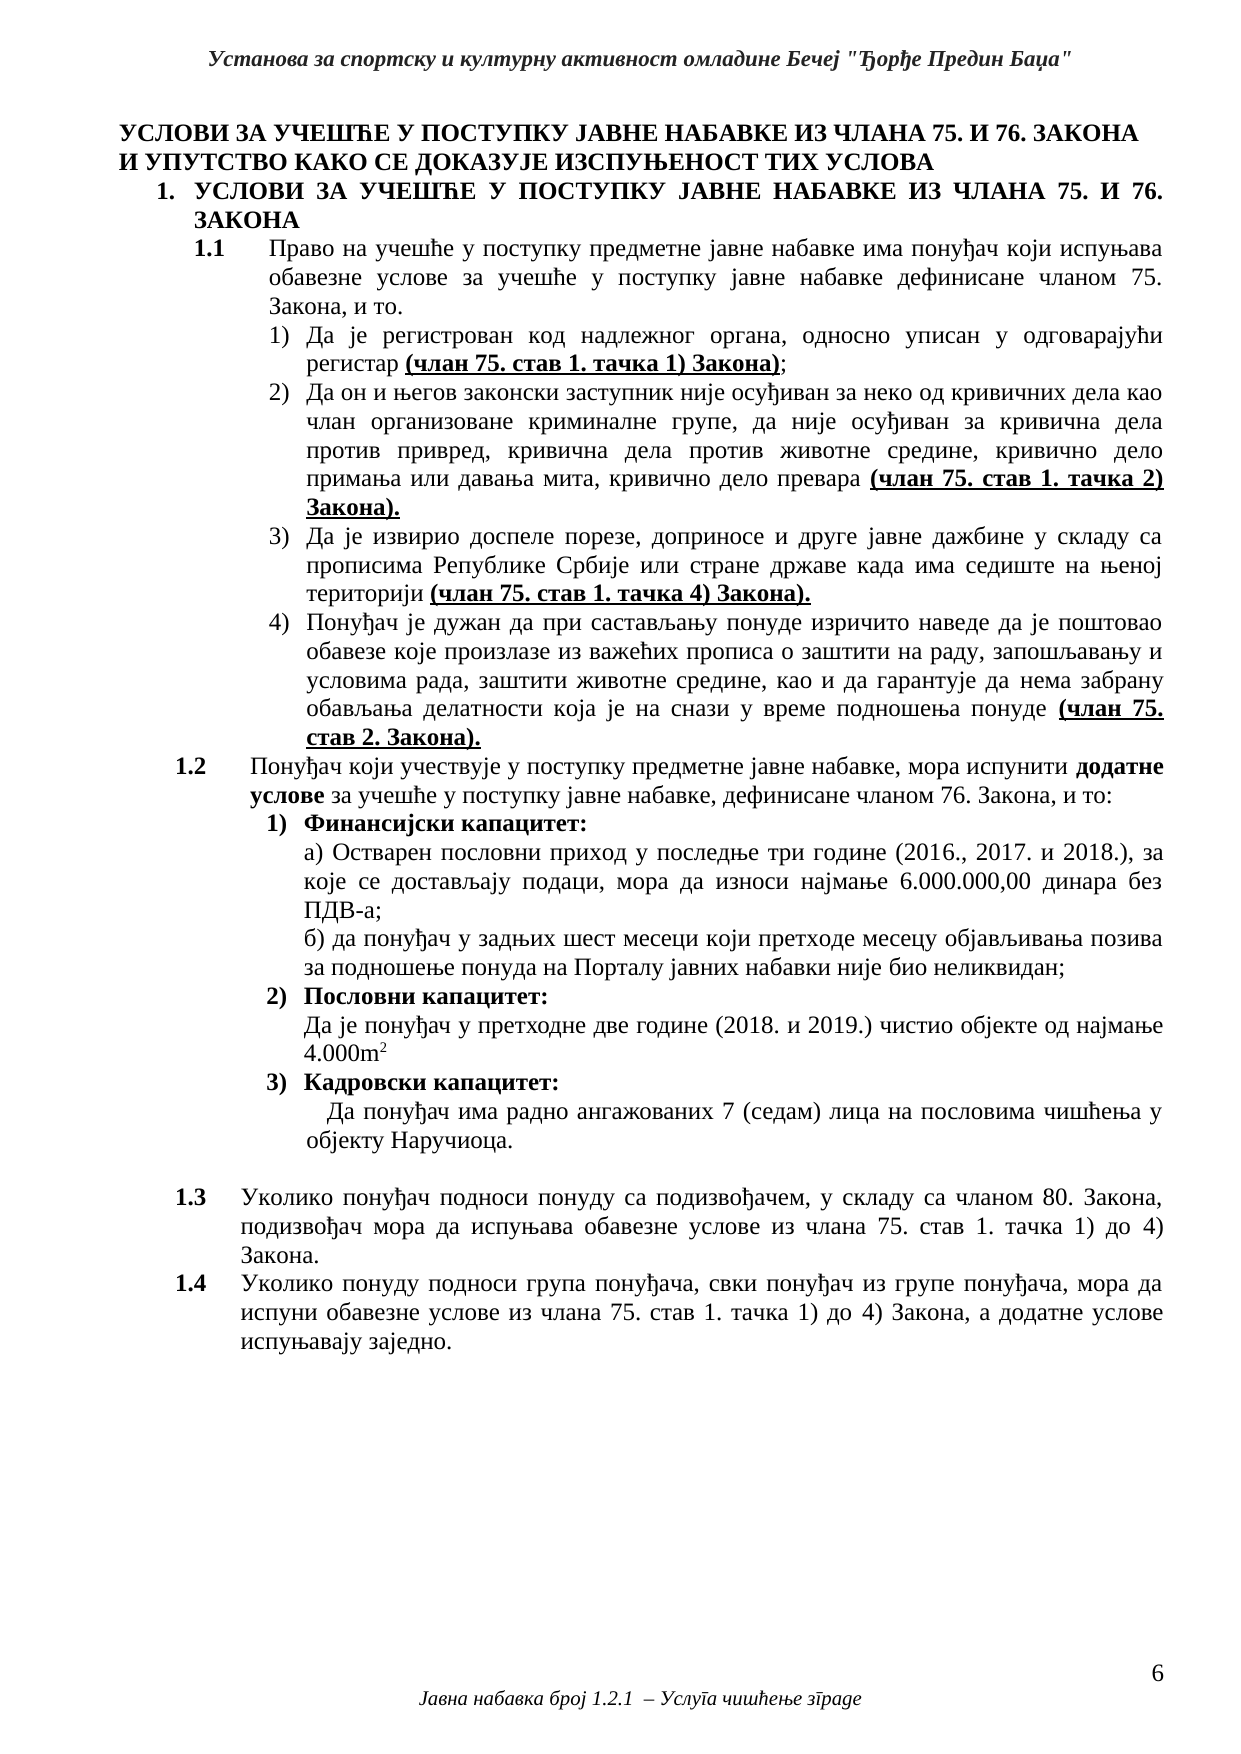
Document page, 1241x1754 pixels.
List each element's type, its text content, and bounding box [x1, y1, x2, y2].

list б) да понуђач у задњих шест месеци који претходе месецу објављивања позива за подношење понуда на Порталу јавних набавки није био неликвидан; [304, 923, 1164, 981]
list а) Остварен пословни приход у последње три године (2016., 2017. и 2018.), за које се достављају подаци, мора да износи најмање 6.000.000,00 динара без ПДВ-а; [304, 837, 1164, 923]
list Да он и његов законски заступник није осуђиван за неко од кривичних дела као члан организоване криминалне групе, да није осуђиван за кривична дела против привред, кривична дела против животне средине, кривично дело примања или давања мита, кривично дело превара (члан 75. став 1. тачка 2) Закона). [268, 377, 1164, 521]
text Да понуђач има радно ангажованих 7 (седам) лица на пословима чишћења у објекту Наручиоца. [118, 1096, 1164, 1153]
text 1.4 Уколико понуду подноси група понуђача, свки понуђач из групе понуђача, мора да испуни обавезне услове из члана 75. став 1. тачка 1) до 4) Закона, а додатне услове испуњавају заједно. [175, 1268, 1164, 1355]
list Финансијски капацитет: [266, 808, 1164, 837]
list Понуђач који учествује у поступку предметне јавне набавке, мора испунити додатне услове за учешће у поступку јавне набавке, дефинисане чланом 76. Закона, и то: [175, 751, 1164, 808]
text Да је понуђач у претходне две године (2018. и 2019.) чистио објекте од најмање 4.000m2 [304, 1010, 1164, 1067]
list УСЛОВИ ЗА УЧЕШЋЕ У ПОСТУПКУ ЈАВНЕ НАБАВКЕ ИЗ ЧЛАНА 75. И 76. ЗАКОНА [156, 176, 1164, 233]
list Право на учешће у поступку предметне јавне набавке има понуђач који испуњава обавезне услове за учешће у поступку јавне набавке дефинисане чланом 75. Закона, и то. [193, 233, 1164, 320]
list Кадровски капацитет: [266, 1067, 1164, 1096]
text 1.3 Уколико понуђач подноси понуду са подизвођачем, у складу са чланом 80. Закона, подизвођач мора да испуњава обавезне услове из члана 75. став 1. тачка 1) до 4) Закона. [175, 1182, 1164, 1268]
text УСЛОВИ ЗА УЧЕШЋЕ У ПОСТУПКУ ЈАВНЕ НАБАВКЕ ИЗ ЧЛАНА 75. И 76. ЗАКОНА И УПУТСТВО КАКО СЕ ДОКАЗУЈЕ ИЗСПУЊЕНОСТ ТИХ УСЛОВА [118, 118, 1164, 176]
list Да је регистрован код надлежног органа, односно уписан у одговарајући регистар (члан 75. став 1. тачка 1) Закона); [268, 320, 1164, 377]
list Пословни капацитет: [266, 981, 1164, 1010]
list Понуђач је дужан да при састављању понуде изричито наведе да је поштовао обавезе које произлазе из важећих прописа о заштити на раду, запошљавању и условима рада, заштити животне средине, као и да гарантује да нема забрану обављања делатности која је на снази у време подношења понуде (члан 75. став 2. Закона). [268, 607, 1164, 751]
list Да је извирио доспеле порезе, доприносе и друге јавне дажбине у складу са прописима Републике Србије или стране државе када има седиште на њеној територији (члан 75. став 1. тачка 4) Закона). [268, 521, 1164, 607]
